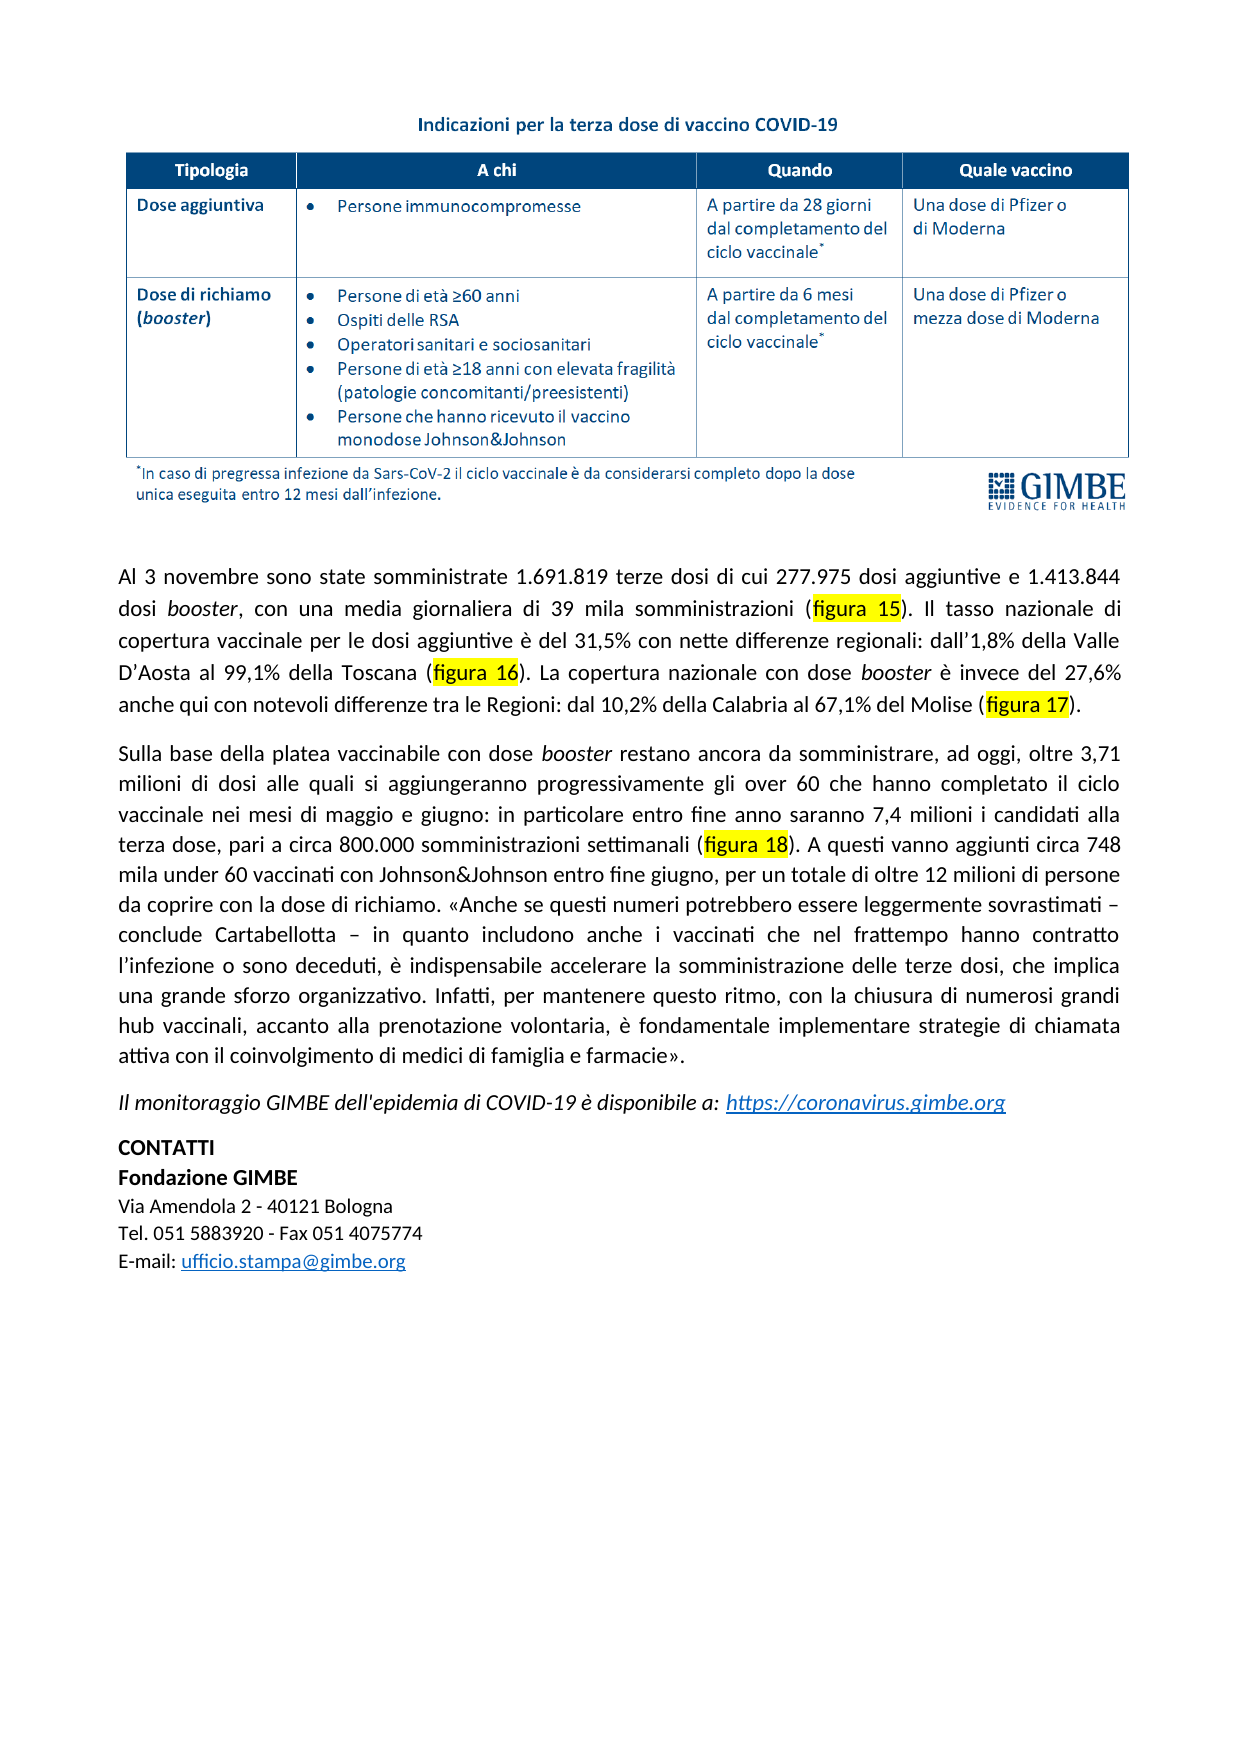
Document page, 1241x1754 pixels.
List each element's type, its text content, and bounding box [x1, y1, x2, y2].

text CONTATTI Fondazione GIMBE Via Amendola 2 - 40121 Bologna Tel. 051 5883920 - Fax 051 4075774 E-mail: ufficio.stampa@gimbe.org [118, 1133, 1122, 1273]
picture [118, 103, 1139, 541]
text Al 3 novembre sono state somministrate 1.691.819 terze dosi di cui 277.975 dosi aggiuntive e 1.413.844 dosi booster, con una media giornaliera di 39 mila somministrazioni (figura 15). Il tasso nazionale di copertura vaccinale per le dosi aggiuntive è del 31,5% con nette differenze regionali: dall’1,8% della Valle D’Aosta al 99,1% della Toscana (figura 16). La copertura nazionale con dose booster è invece del 27,6% anche qui con notevoli differenze tra le Regioni: dal 10,2% della Calabria al 67,1% del Molise (figura 17). [118, 562, 1122, 718]
text Il monitoraggio GIMBE dell'epidemia di COVID-19 è disponibile a: https://coronavirus.gimbe.org [118, 1088, 1122, 1116]
text Sulla base della platea vaccinabile con dose booster restano ancora da somministrare, ad oggi, oltre 3,71 milioni di dosi alle quali si aggiungeranno progressivamente gli over 60 che hanno completato il ciclo vaccinale nei mesi di maggio e giugno: in particolare entro fine anno saranno 7,4 milioni i candidati alla terza dose, pari a circa 800.000 somministrazioni settimanali (figura 18). A questi vanno aggiunti circa 748 mila under 60 vaccinati con Johnson&Johnson entro fine giugno, per un totale di oltre 12 milioni di persone da coprire con la dose di richiamo. «Anche se questi numeri potrebbero essere leggermente sovrastimati – conclude Cartabellotta – in quanto includono anche i vaccinati che nel frattempo hanno contratto l’infezione o sono deceduti, è indispensabile accelerare la somministrazione delle terze dosi, che implica una grande sforzo organizzativo. Infatti, per mantenere questo ritmo, con la chiusura di numerosi grandi hub vaccinali, accanto alla prenotazione volontaria, è fondamentale implementare strategie di chiamata attiva con il coinvolgimento di medici di famiglia e farmacie». [118, 739, 1122, 1069]
